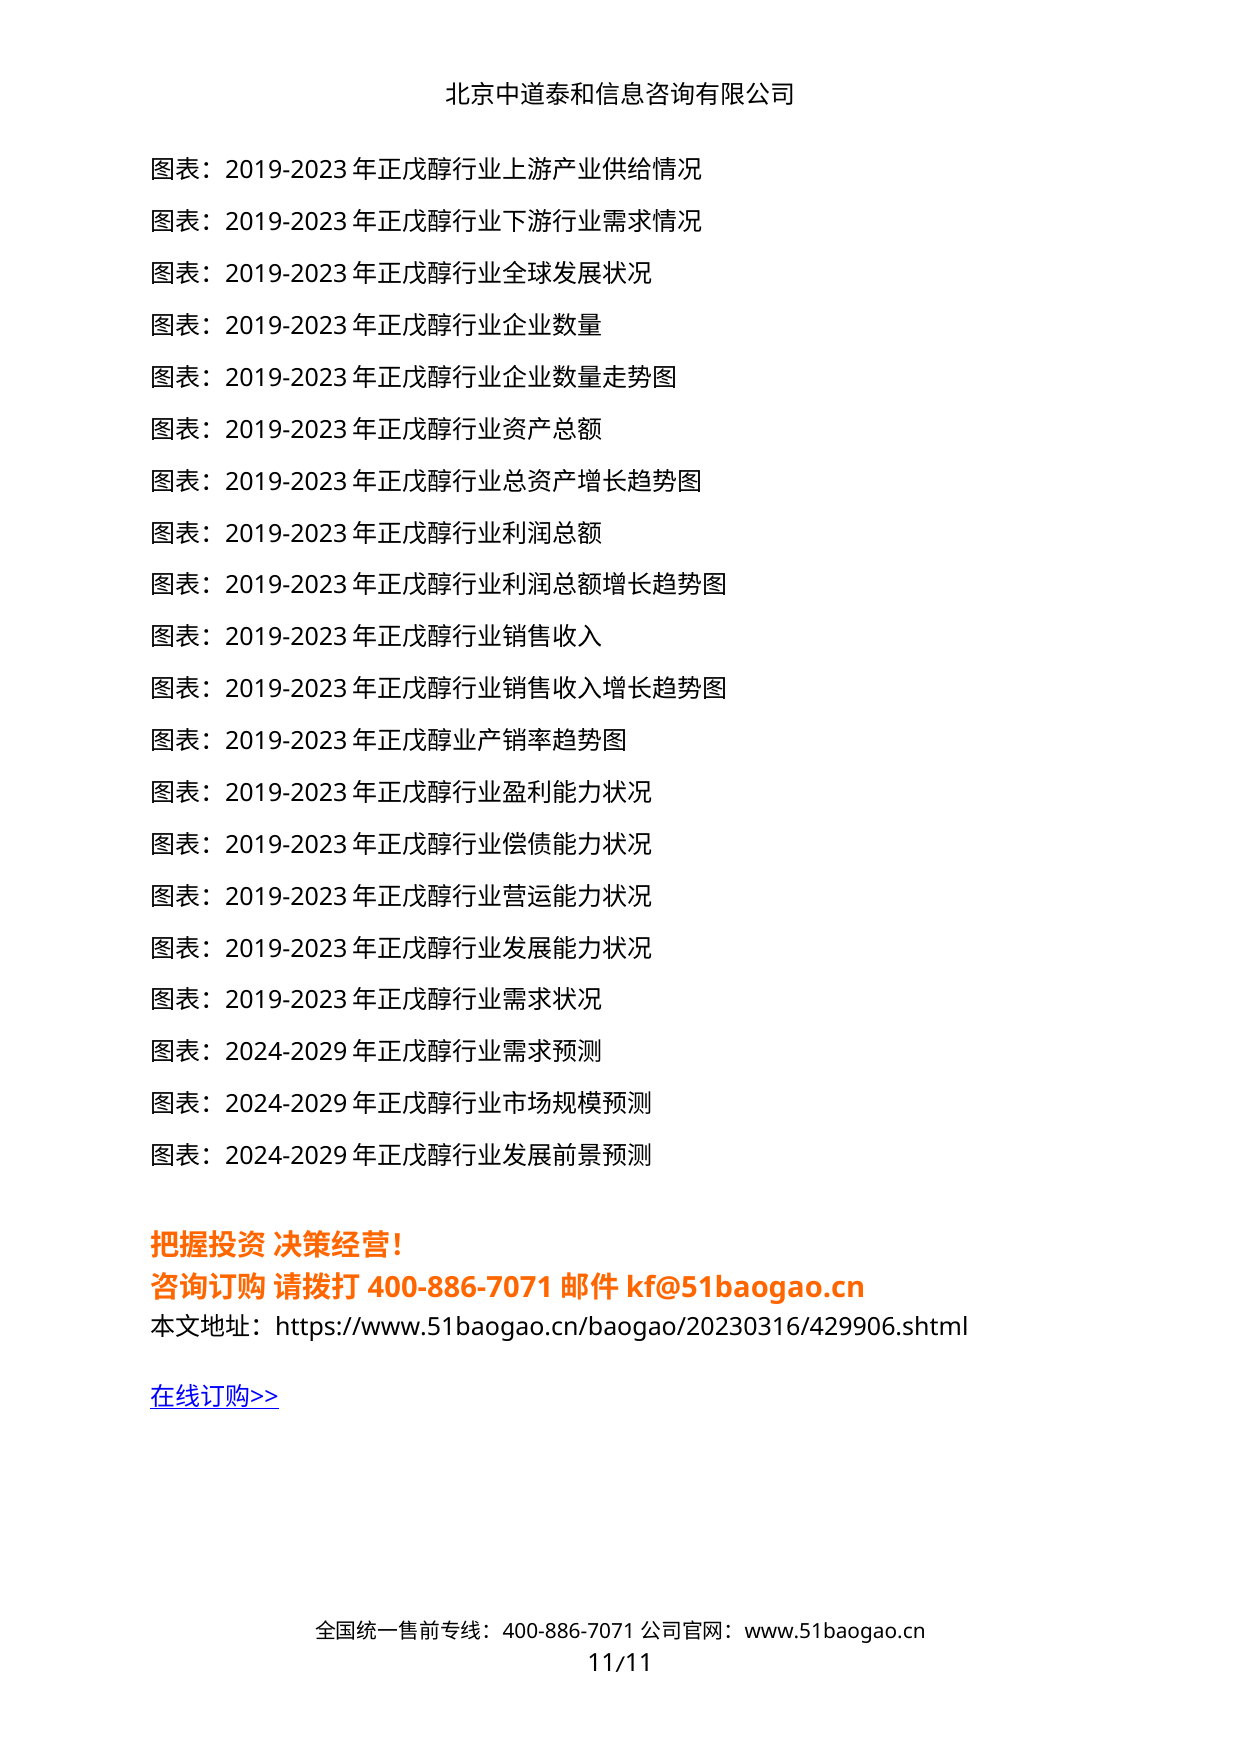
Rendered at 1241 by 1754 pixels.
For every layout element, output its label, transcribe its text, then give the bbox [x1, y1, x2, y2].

text 图表：2019-2023年正戊醇业产销率趋势图 [150, 721, 1090, 757]
text 把握投资 决策经营！咨询订购 请拨打 400-886-7071 邮件 kf@51baogao.cn本文地址：https://www.51baogao.cn/baogao/20230316/429906.shtml [150, 1187, 1090, 1342]
text 图表：2024-2029年正戊醇行业需求预测 [150, 1032, 1090, 1068]
text 图表：2019-2023年正戊醇行业下游行业需求情况 [150, 202, 1090, 238]
text 图表：2019-2023年正戊醇行业偿债能力状况 [150, 824, 1090, 861]
text 图表：2019-2023年正戊醇行业盈利能力状况 [150, 772, 1090, 809]
text 图表：2019-2023年正戊醇行业销售收入 [150, 617, 1090, 653]
text 图表：2019-2023年正戊醇行业发展能力状况 [150, 928, 1090, 964]
text 在线订购>> [150, 1342, 1090, 1413]
text 图表：2019-2023年正戊醇行业资产总额 [150, 409, 1090, 446]
text 图表：2019-2023年正戊醇行业企业数量 [150, 306, 1090, 342]
text 图表：2019-2023年正戊醇行业利润总额增长趋势图 [150, 565, 1090, 601]
text 图表：2019-2023年正戊醇行业利润总额 [150, 513, 1090, 549]
text 图表：2019-2023年正戊醇行业全球发展状况 [150, 254, 1090, 290]
text 图表：2019-2023年正戊醇行业企业数量走势图 [150, 357, 1090, 394]
text 图表：2019-2023年正戊醇行业上游产业供给情况 [150, 150, 1090, 186]
text 图表：2019-2023年正戊醇行业需求状况 [150, 980, 1090, 1016]
text 图表：2019-2023年正戊醇行业总资产增长趋势图 [150, 461, 1090, 497]
text 图表：2019-2023年正戊醇行业营运能力状况 [150, 876, 1090, 912]
text 图表：2019-2023年正戊醇行业销售收入增长趋势图 [150, 669, 1090, 705]
text 图表：2024-2029年正戊醇行业发展前景预测 [150, 1136, 1090, 1172]
text 图表：2024-2029年正戊醇行业市场规模预测 [150, 1084, 1090, 1120]
